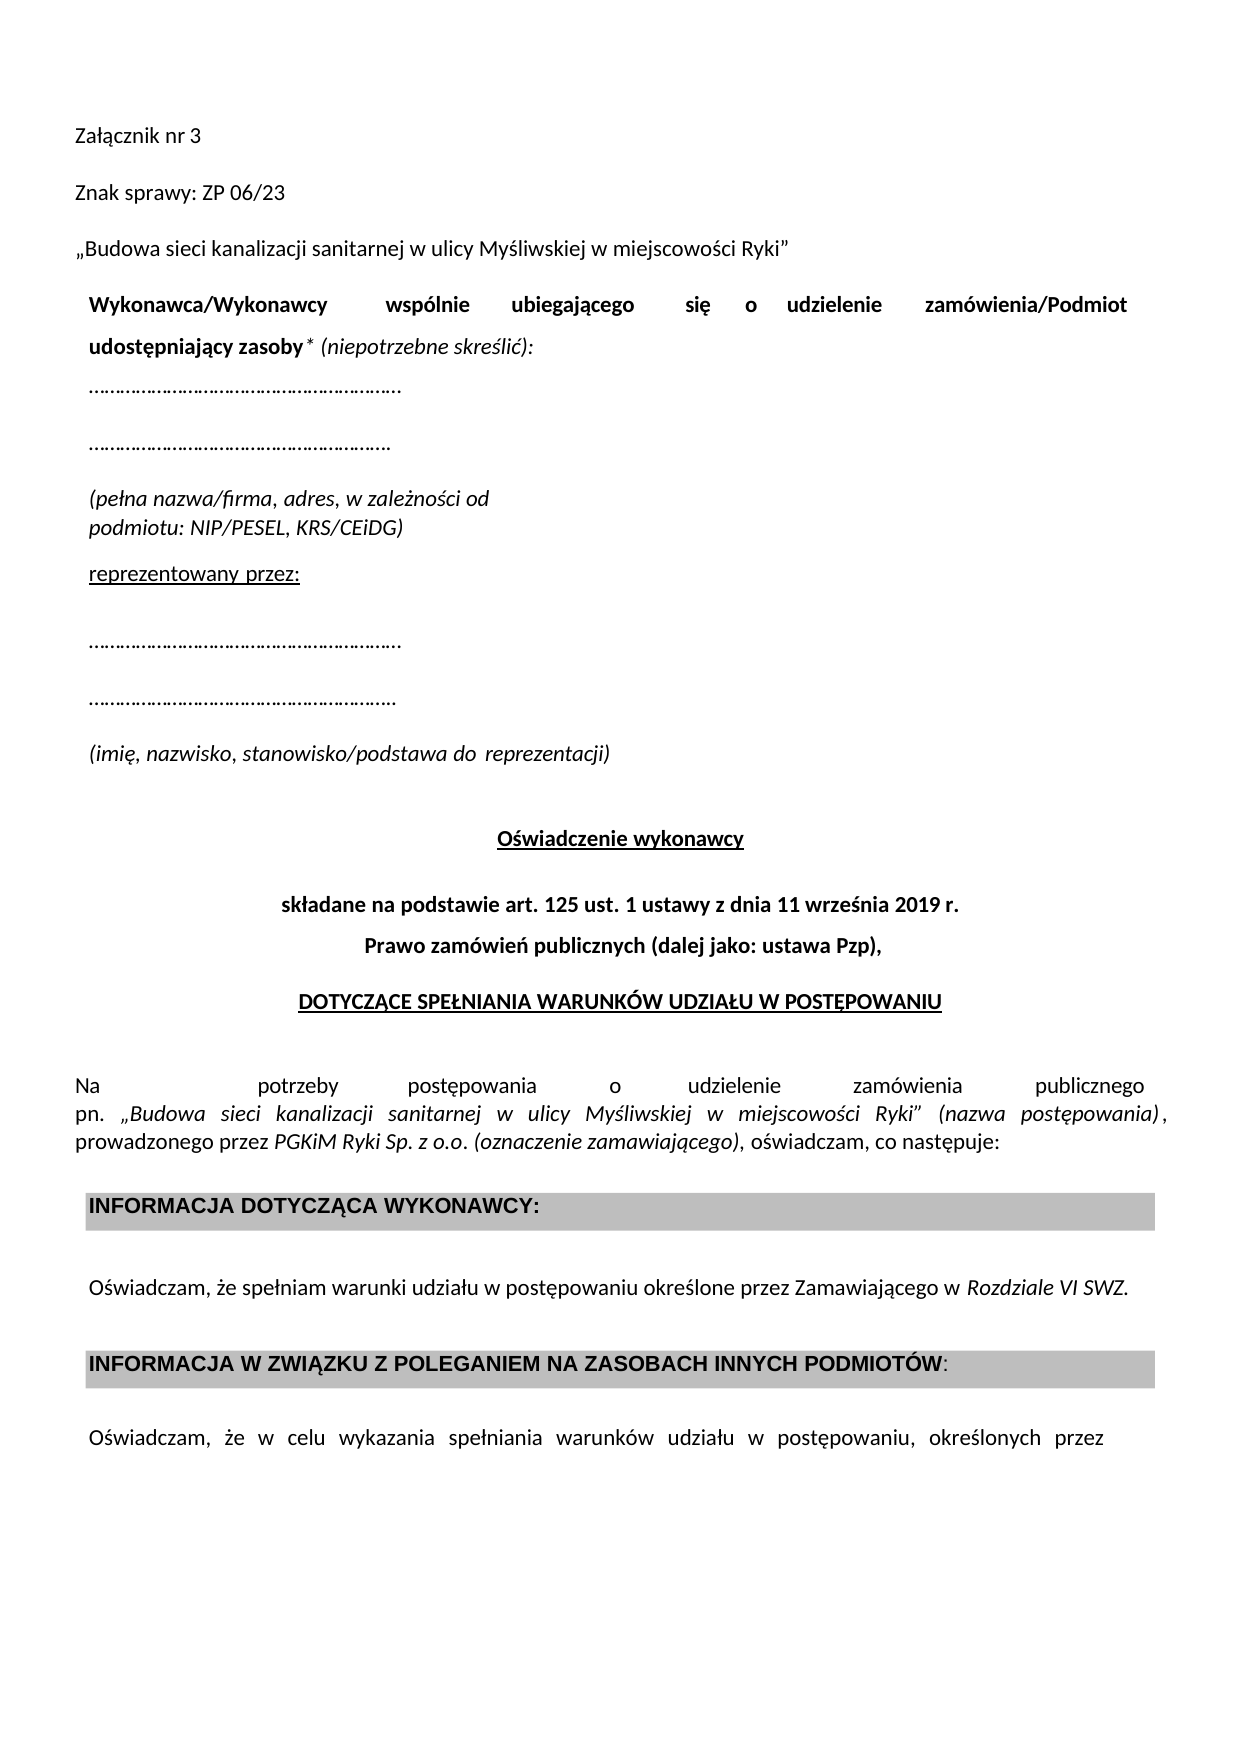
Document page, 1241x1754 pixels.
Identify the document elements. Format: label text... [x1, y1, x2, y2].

text …………………………………………………… [89, 374, 1167, 399]
text …………………………………………………… [89, 626, 1167, 654]
text składane na podstawie art. 125 ust. 1 ustawy z dnia 11 września 2019 r. [97, 890, 1143, 918]
text Oświadczenie wykonawcy [97, 824, 1143, 852]
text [89, 1360, 1152, 1451]
text Wykonawca/Wykonawcy wspólnie ubiegającego się o udzielenie zamówienia/Podmiot udostępniający zasoby* (niepotrzebne skreślić): [89, 290, 1152, 360]
text Załącznik nr 3 [75, 121, 1167, 149]
text (pełna nazwa/firma, adres, w zależności od podmiotu: NIP/PESEL, KRS/CEiDG) [89, 484, 569, 541]
text reprezentowany przez: [89, 559, 1167, 587]
text „Budowa sieci kanalizacji sanitarnej w ulicy Myśliwskiej w miejscowości Ryki” [75, 234, 1167, 262]
text Na potrzeby postępowania o udzielenie zamówienia publicznego pn. „Budowa sieci kanalizacji sanitarnej w ulicy Myśliwskiej w miejscowości Ryki” (nazwa postępowania), prowadzonego przez PGKiM Ryki Sp. z o.o. (oznaczenie zamawiającego), oświadczam, co następuje: [75, 1071, 1167, 1155]
text (imię, nazwisko, stanowisko/podstawa do reprezentacji) [89, 739, 1167, 767]
text Znak sprawy: ZP 06/23 [75, 178, 1167, 206]
text …………………………………………………. [89, 428, 1167, 456]
text Prawo zamówień publicznych (dalej jako: ustawa Pzp), [97, 931, 1149, 959]
text Oświadczam, że spełniam warunki udziału w postępowaniu określone przez Zamawiającego w Rozdziale VI SWZ. [89, 1273, 1167, 1301]
text ………………………………………………….. [89, 683, 1167, 711]
text DOTYCZĄCE SPEŁNIANIA WARUNKÓW UDZIAŁU W POSTĘPOWANIU [97, 987, 1143, 1015]
